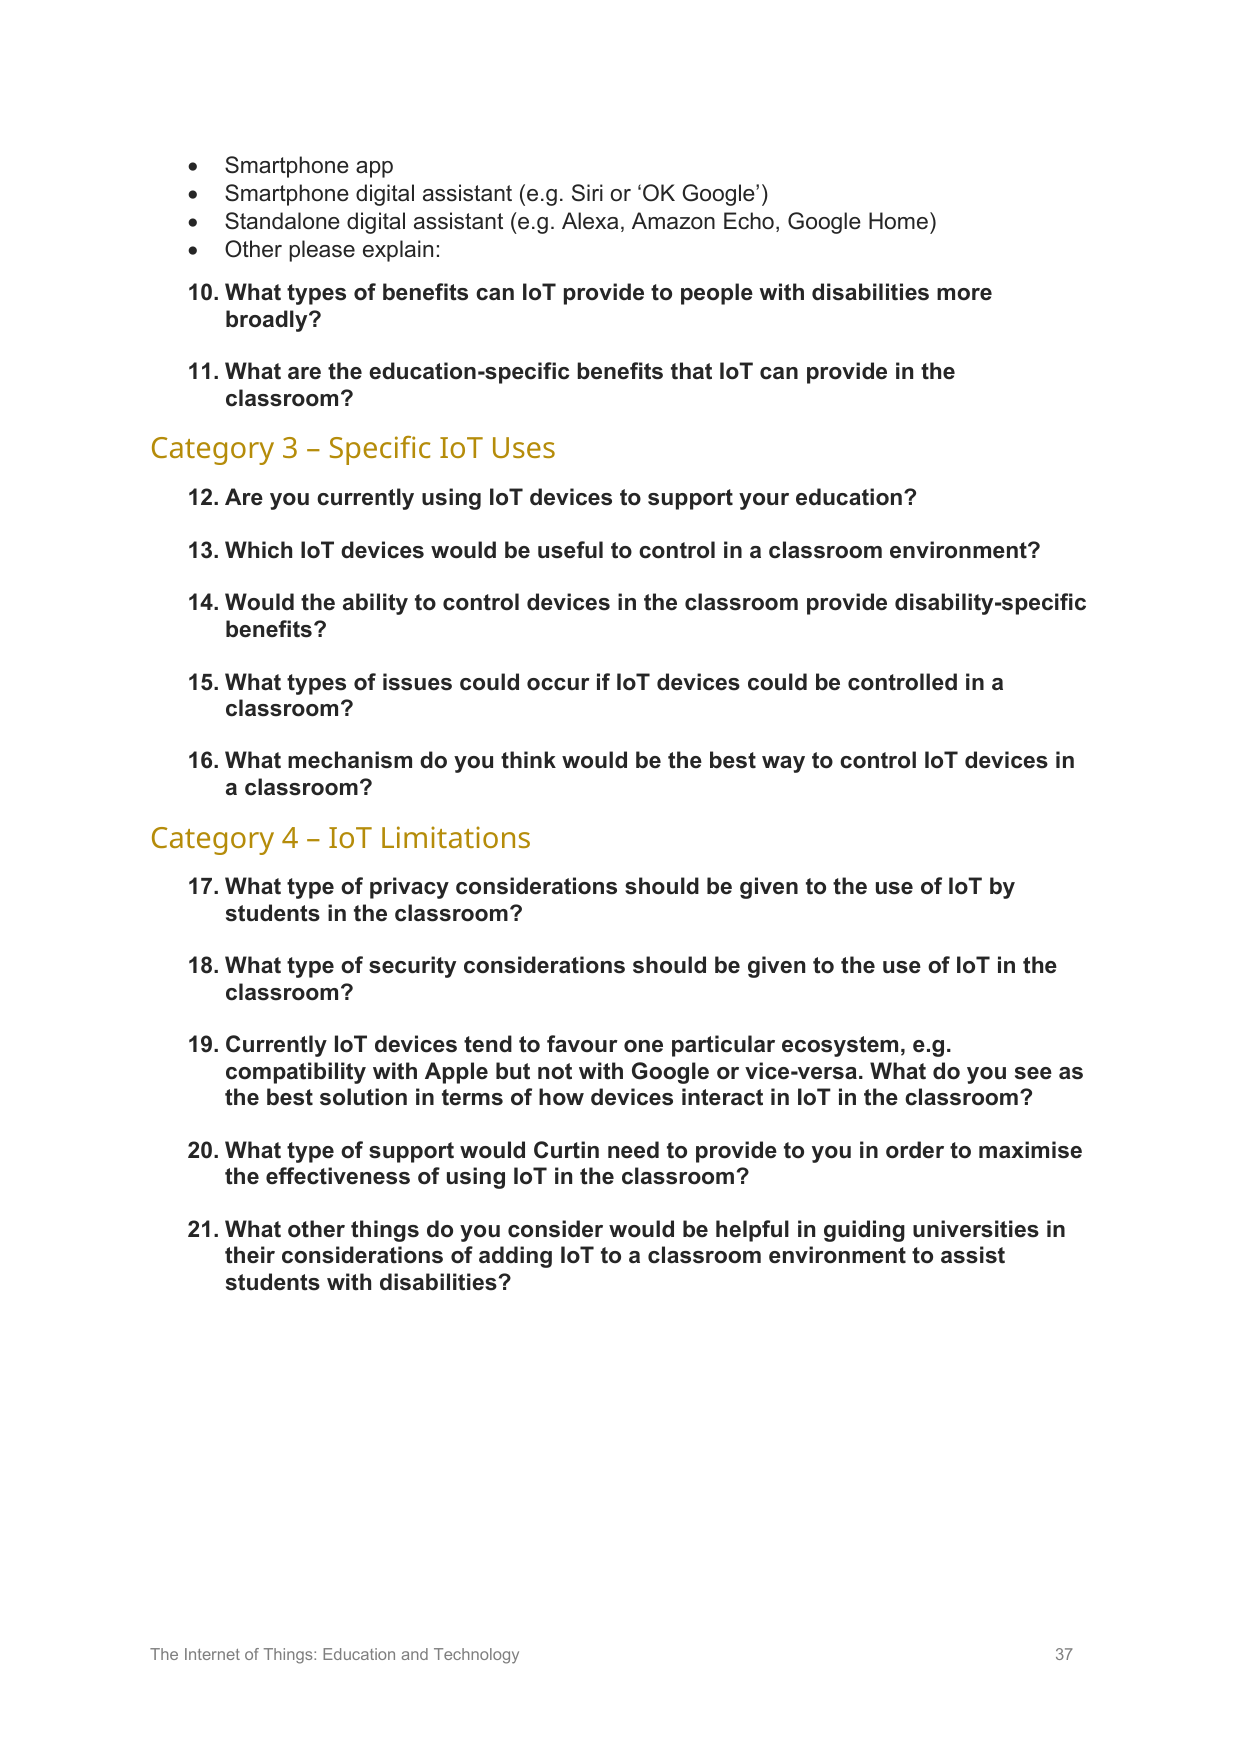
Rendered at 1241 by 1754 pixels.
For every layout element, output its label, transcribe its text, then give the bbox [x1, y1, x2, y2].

list What type of privacy considerations should be given to the use of IoT by students in the classroom? [187, 873, 1090, 952]
list What other things do you consider would be helpful in guiding universities in their considerations of adding IoT to a classroom environment to assist students with disabilities? [187, 1216, 1090, 1295]
list Would the ability to control devices in the classroom provide disability-specific benefits? [187, 589, 1090, 668]
text Smartphone app [187, 150, 1090, 178]
list What mechanism do you think would be the best way to control IoT devices in a classroom? [187, 747, 1090, 800]
list What type of security considerations should be given to the use of IoT in the classroom? [187, 952, 1090, 1031]
list Are you currently using IoT devices to support your education? [187, 484, 1090, 537]
list What types of issues could occur if IoT devices could be controlled in a classroom? [187, 668, 1090, 747]
list What are the education-specific benefits that IoT can provide in the classroom? [187, 358, 1090, 411]
list What type of support would Curtin need to provide to you in order to maximise the effectiveness of using IoT in the classroom? [187, 1137, 1090, 1216]
text Smartphone digital assistant (e.g. Siri or ‘OK Google’) [187, 178, 1090, 206]
subtitle Category 3 – Specific IoT Uses [150, 428, 1090, 467]
list What types of benefits can IoT provide to people with disabilities more broadly? [187, 279, 1090, 358]
text Other please explain: [187, 234, 1090, 262]
subtitle Category 4 – IoT Limitations [150, 817, 1090, 857]
text Standalone digital assistant (e.g. Alexa, Amazon Echo, Google Home) [187, 206, 1090, 234]
list Which IoT devices would be useful to control in a classroom environment? [187, 537, 1090, 589]
list Currently IoT devices tend to favour one particular ecosystem, e.g. compatibility with Apple but not with Google or vice-versa. What do you see as the best solution in terms of how devices interact in IoT in the classroom? [187, 1031, 1090, 1137]
